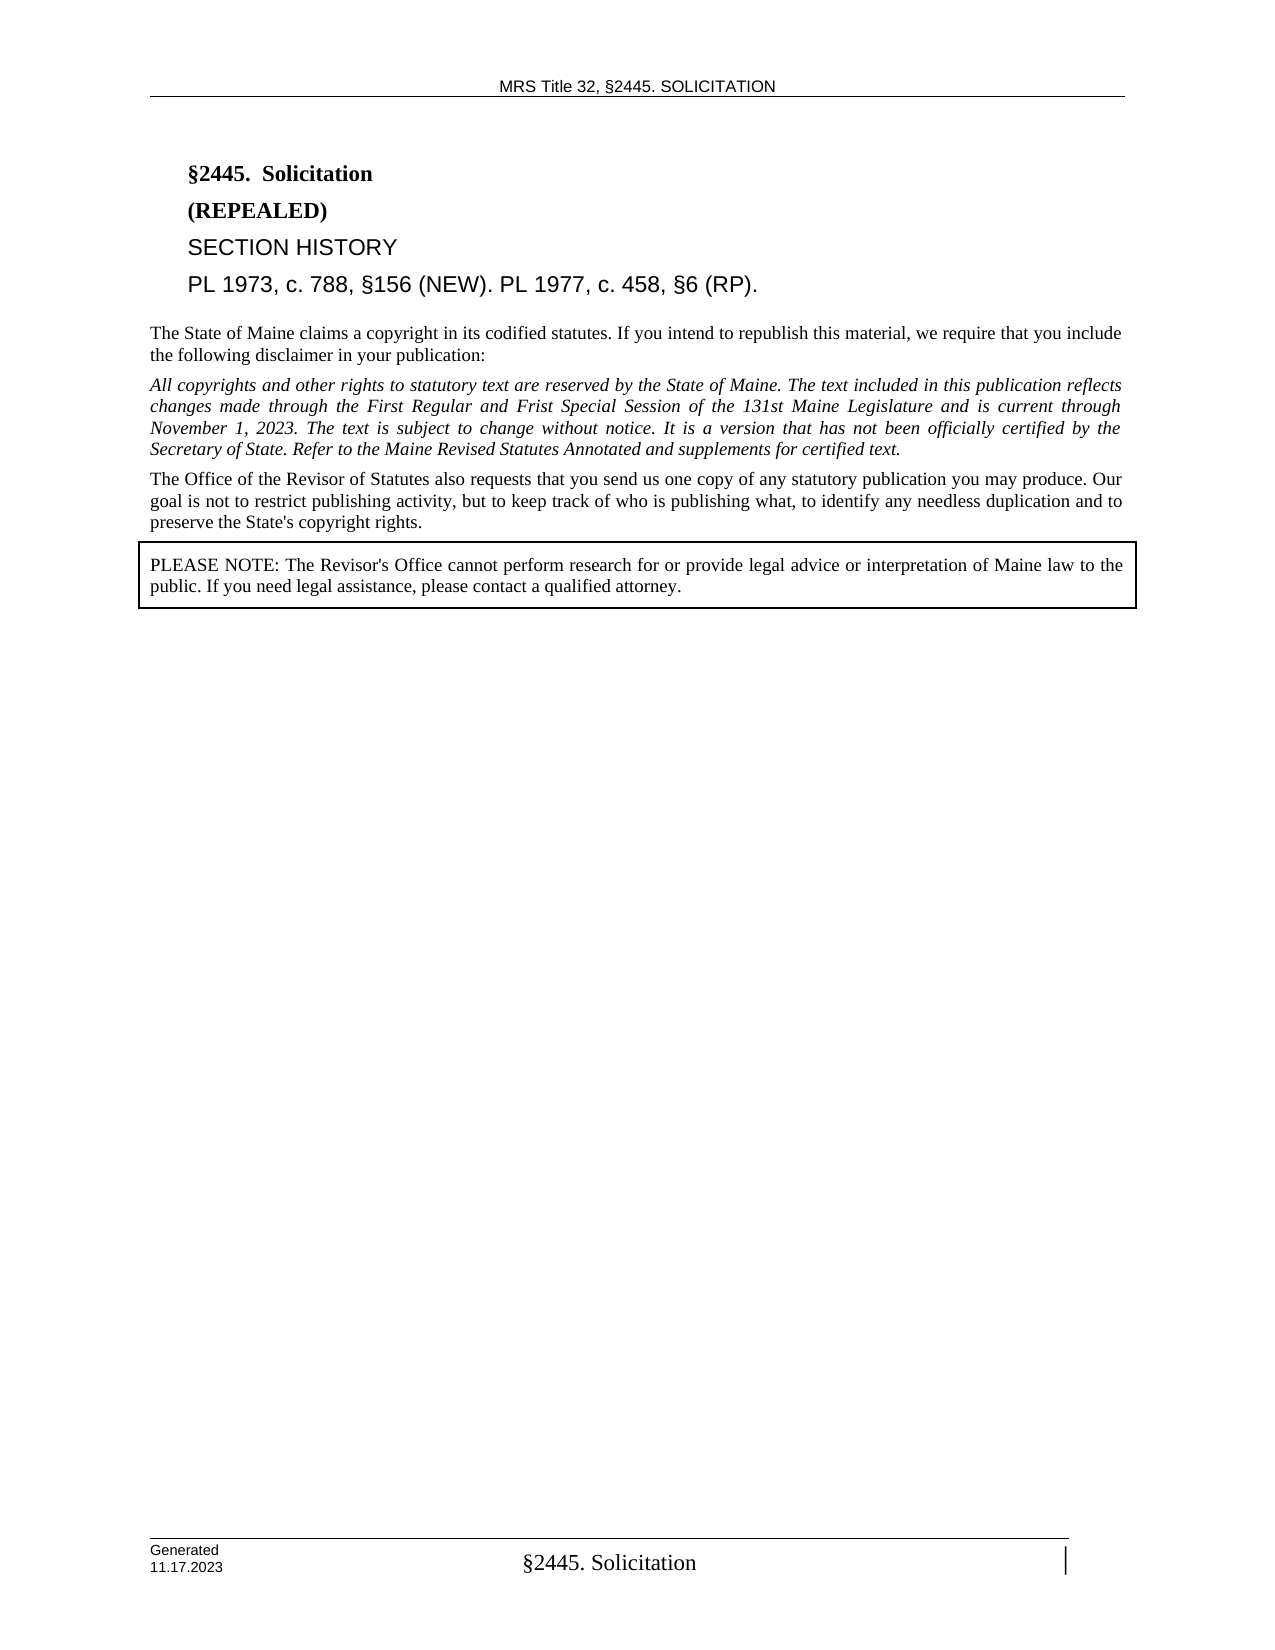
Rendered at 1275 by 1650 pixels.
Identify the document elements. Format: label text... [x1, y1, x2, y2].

text SECTION HISTORY [187, 234, 1125, 260]
text PLEASE NOTE: The Revisor's Office cannot perform research for or provide legal advice or interpretation of Maine law to the public. If you need legal assistance, please contact a qualified attorney. [140, 543, 1135, 607]
text The Office of the Revisor of Statutes also requests that you send us one copy of any statutory publication you may produce. Our goal is not to restrict publishing activity, but to keep track of who is publishing what, to identify any needless duplication and to preserve the State's copyright rights. [150, 468, 1125, 533]
text §2445. Solicitation [187, 160, 1125, 187]
text The State of Maine claims a copyright in its codified statutes. If you intend to republish this material, we require that you include the following disclaimer in your publication: [150, 322, 1125, 365]
text All copyrights and other rights to statutory text are reserved by the State of Maine. The text included in this publication reflects changes made through the First Regular and Frist Special Session of the 131st Maine Legislature and is current through November 1, 2023 . The text is subject to change without notice. It is a version that has not been officially certified by the Secretary of State. Refer to the Maine Revised Statutes Annotated and supplements for certified text. [150, 373, 1125, 460]
text (REPEALED) [187, 197, 1125, 223]
text PL 1973, c. 788, §156 (NEW). PL 1977, c. 458, §6 (RP). [187, 271, 1125, 297]
